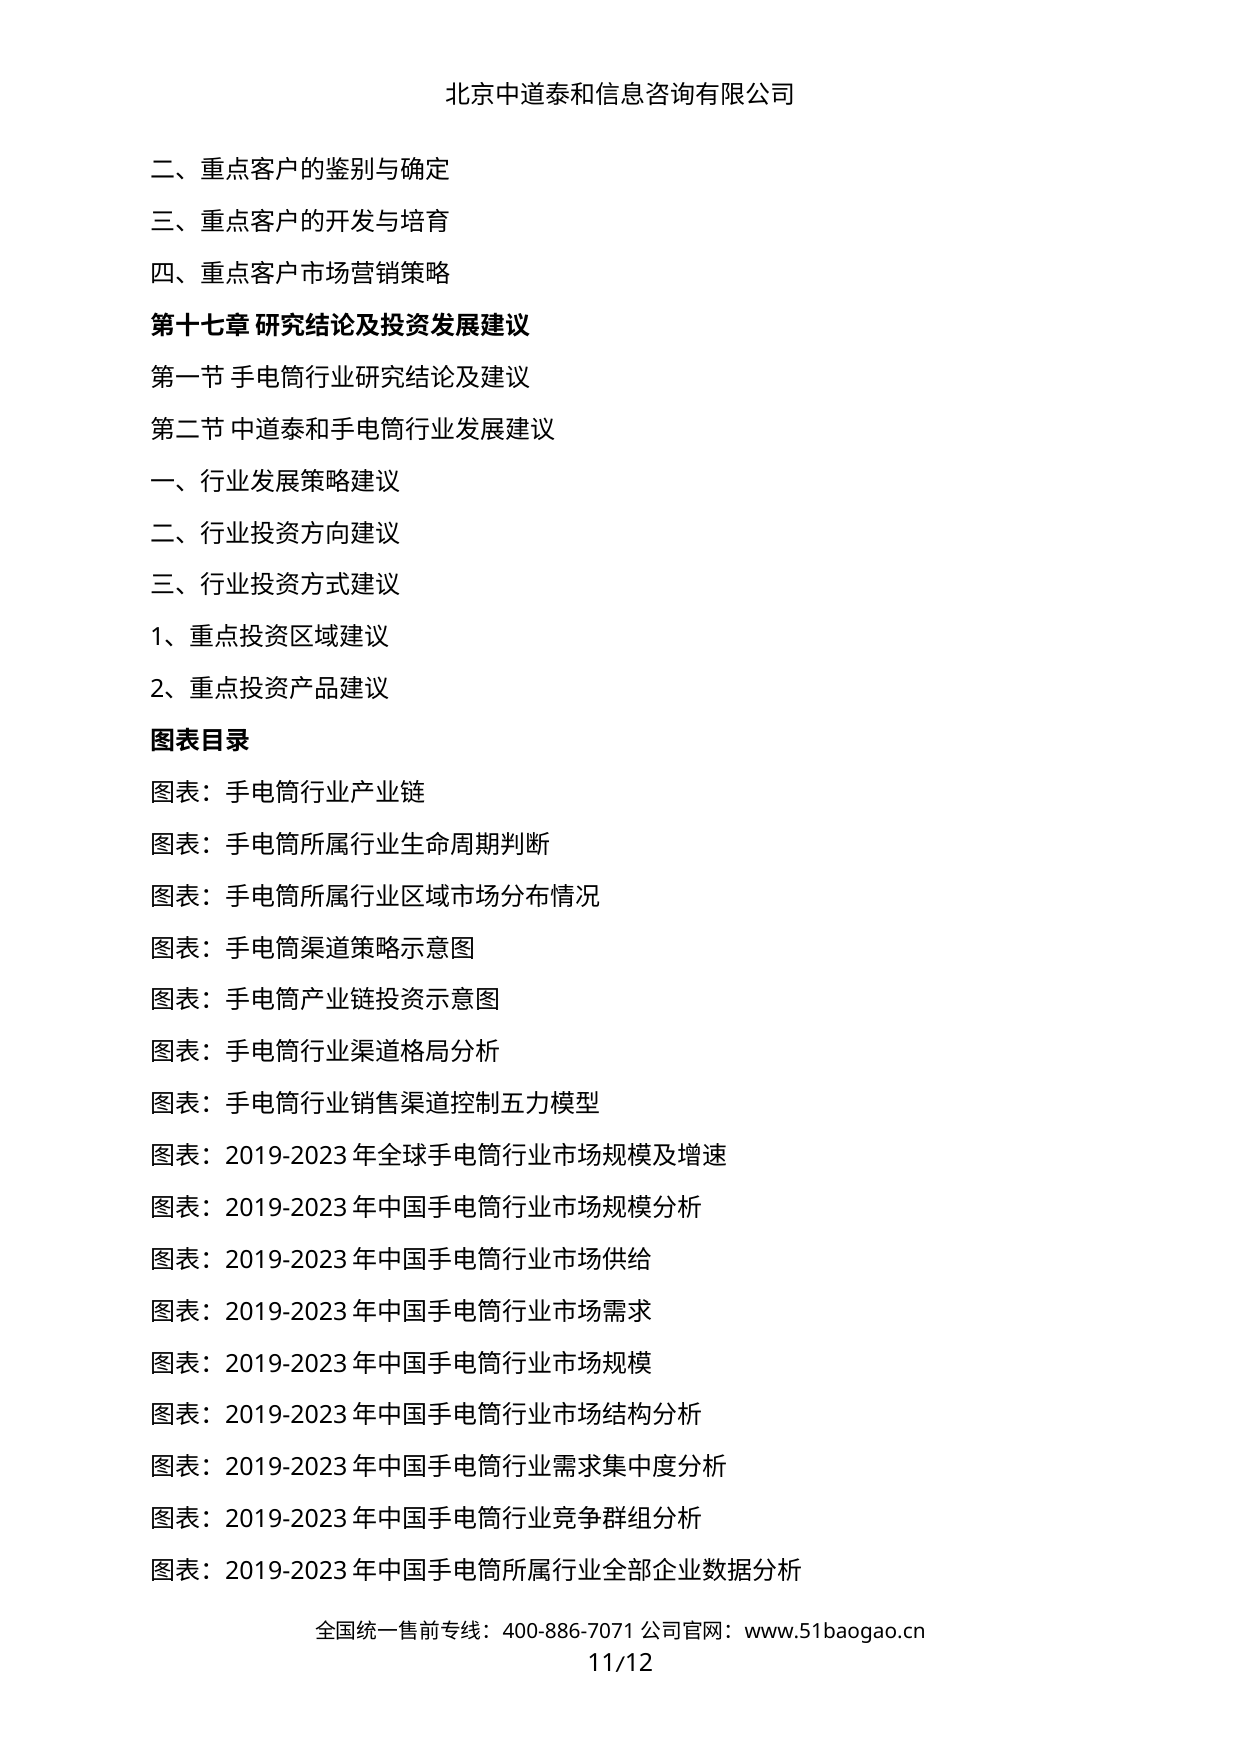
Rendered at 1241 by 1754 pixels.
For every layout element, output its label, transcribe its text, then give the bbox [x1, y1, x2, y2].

text 图表：2019-2023年全球手电筒行业市场规模及增速 [150, 1136, 1090, 1172]
text 图表：2019-2023年中国手电筒行业市场规模分析 [150, 1187, 1090, 1224]
text 三、重点客户的开发与培育 [150, 202, 1090, 238]
text 图表：手电筒行业销售渠道控制五力模型 [150, 1084, 1090, 1120]
text 第十七章 研究结论及投资发展建议 [150, 306, 1090, 342]
text 图表：手电筒行业渠道格局分析 [150, 1032, 1090, 1068]
text 图表：手电筒所属行业区域市场分布情况 [150, 876, 1090, 912]
text 图表：手电筒行业产业链 [150, 772, 1090, 809]
text 第一节 手电筒行业研究结论及建议 [150, 357, 1090, 394]
text 第二节 中道泰和手电筒行业发展建议 [150, 409, 1090, 446]
text 一、行业发展策略建议 [150, 461, 1090, 497]
text 图表：手电筒渠道策略示意图 [150, 928, 1090, 964]
text 1、重点投资区域建议 [150, 617, 1090, 653]
text 图表：2019-2023年中国手电筒行业市场供给 [150, 1239, 1090, 1276]
text 图表：手电筒所属行业生命周期判断 [150, 824, 1090, 861]
text 图表：2019-2023年中国手电筒所属行业全部企业数据分析 [150, 1551, 1090, 1587]
text 二、重点客户的鉴别与确定 [150, 150, 1090, 186]
text 图表目录 [150, 721, 1090, 757]
text 四、重点客户市场营销策略 [150, 254, 1090, 290]
text 二、行业投资方向建议 [150, 513, 1090, 549]
text 图表：2019-2023年中国手电筒行业竞争群组分析 [150, 1499, 1090, 1535]
text 图表：手电筒产业链投资示意图 [150, 980, 1090, 1016]
text 三、行业投资方式建议 [150, 565, 1090, 601]
text 图表：2019-2023年中国手电筒行业市场结构分析 [150, 1395, 1090, 1431]
text 图表：2019-2023年中国手电筒行业需求集中度分析 [150, 1447, 1090, 1483]
text 图表：2019-2023年中国手电筒行业市场需求 [150, 1291, 1090, 1327]
text 2、重点投资产品建议 [150, 669, 1090, 705]
text 图表：2019-2023年中国手电筒行业市场规模 [150, 1343, 1090, 1379]
